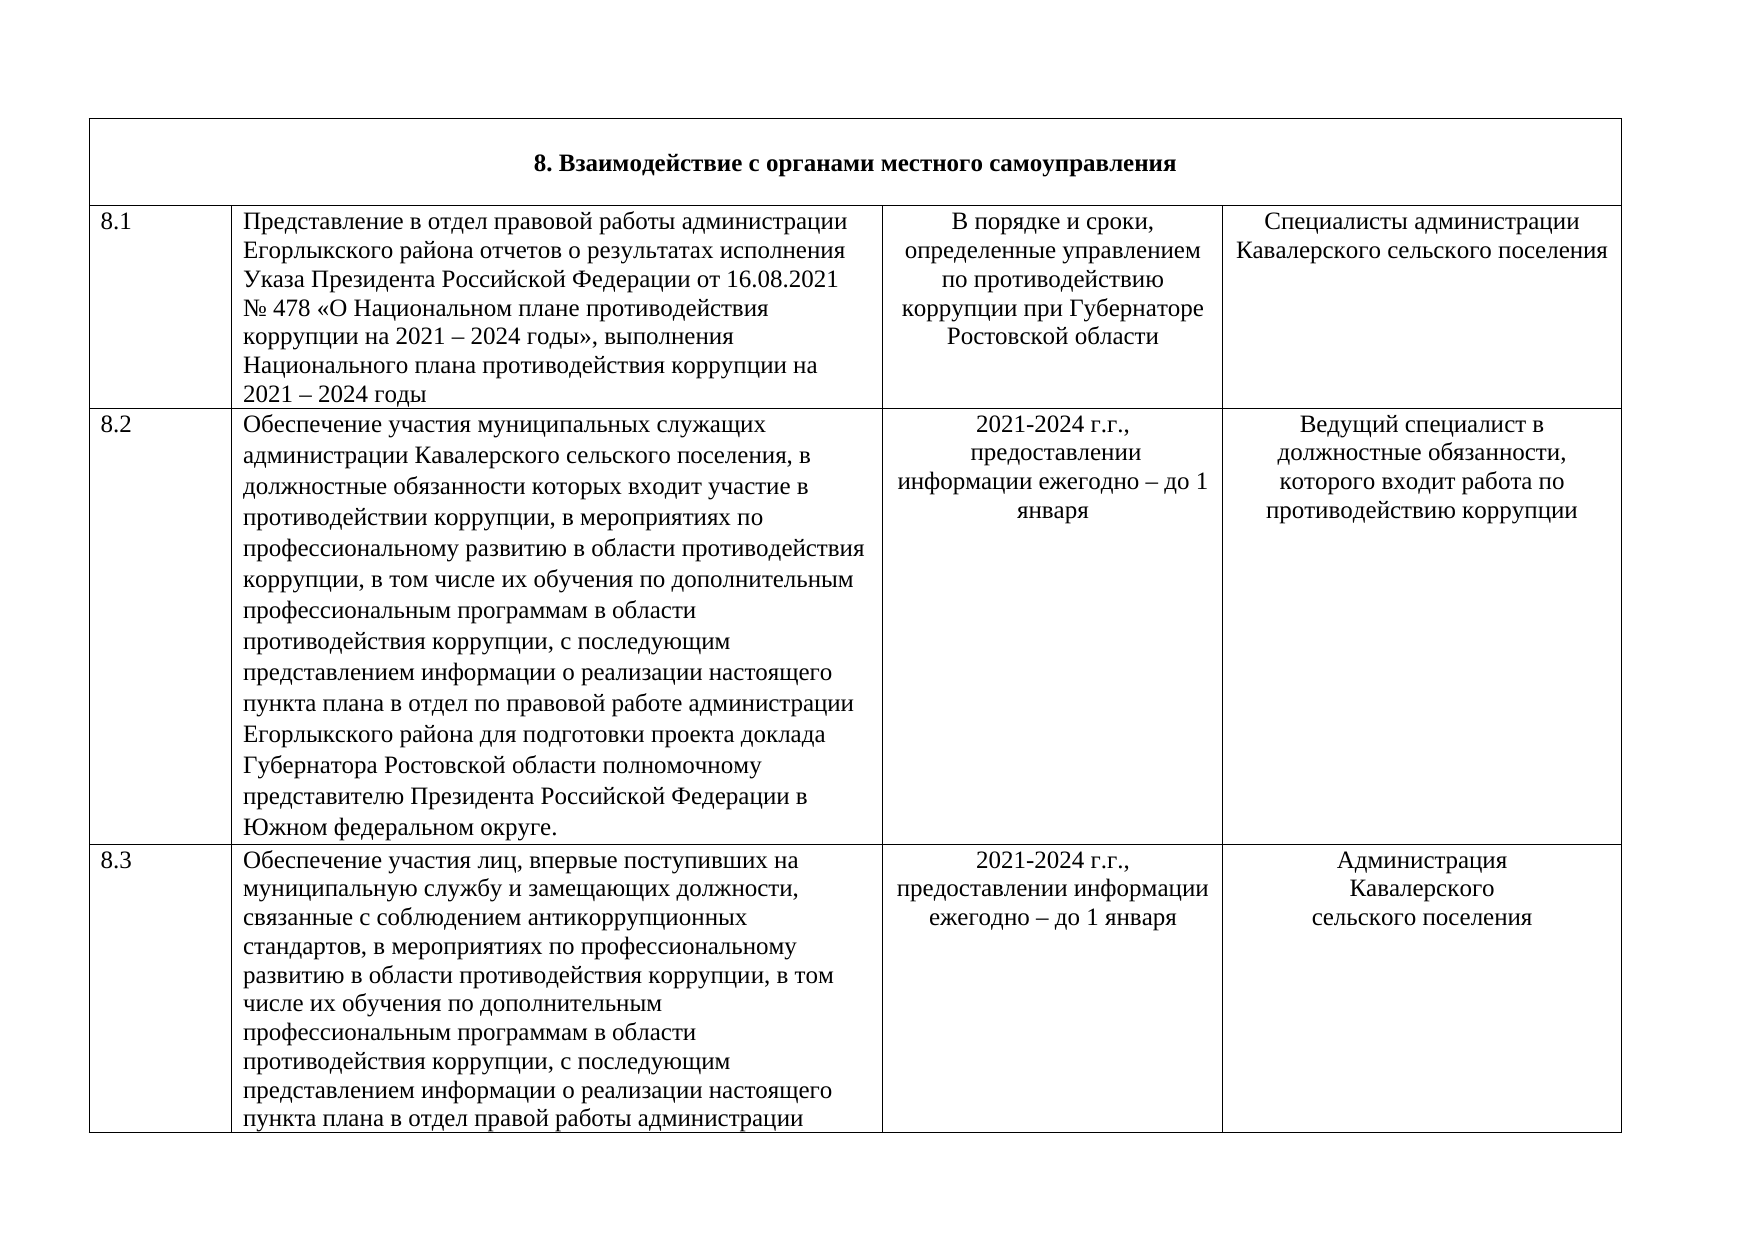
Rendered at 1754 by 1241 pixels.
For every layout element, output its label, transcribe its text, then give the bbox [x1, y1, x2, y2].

table_cell 8.2 [90, 409, 231, 844]
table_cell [232, 845, 882, 1132]
table_cell Обеспечение участия муниципальных служащих администрации Кавалерского сельского поселения, в должностные обязанности которых входит участие в противодействии коррупции, в мероприятиях по профессиональному развитию в области противодействия коррупции, в том числе их обучения по дополнительным профессиональным программам в области противодействия коррупции, с последующим представлением информации о реализации настоящего пункта плана в отдел по правовой работе администрации Егорлыкского района для подготовки проекта доклада Губернатора Ростовской области полномочному представителю Президента Российской Федерации в Южном федеральном округе. [232, 409, 882, 844]
table_cell Представление в отдел правовой работы администрации Егорлыкского района отчетов о результатах исполнения Указа Президента Российской Федерации от 16.08.2021 № 478 «О Национальном плане противодействия коррупции на 2021 – 2024 годы», выполнения Национального плана противодействия коррупции на 2021 – 2024 годы [232, 206, 882, 408]
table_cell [1223, 845, 1621, 1132]
table_cell 2021-2024 г.г., предоставлении информации ежегодно – до 1 января [883, 409, 1222, 844]
table_cell В порядке и сроки, определенные управлением по противодействию коррупции при Губернаторе Ростовской области [883, 206, 1222, 408]
table_cell 8.3 [90, 845, 231, 1132]
table_cell 8. Взаимодействие с органами местного самоуправления [90, 119, 1621, 205]
table_cell Ведущий специалист в должностные обязанности, которого входит работа по противодействию коррупции [1223, 409, 1621, 844]
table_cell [883, 845, 1222, 1132]
table_cell 8.1 [90, 206, 231, 408]
table_cell Специалисты администрации Кавалерского сельского поселения [1223, 206, 1621, 408]
